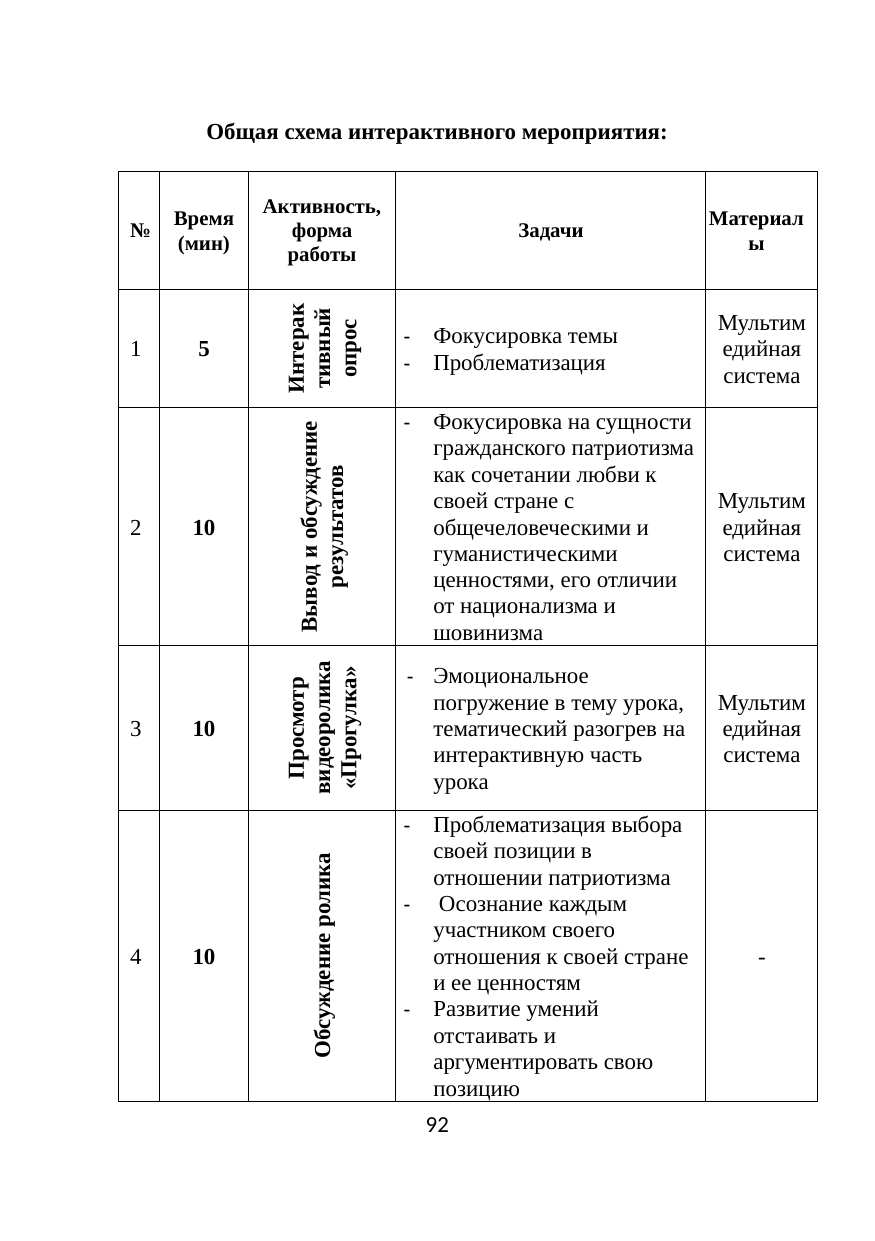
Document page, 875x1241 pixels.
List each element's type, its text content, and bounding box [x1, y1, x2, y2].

table_header Материалы [706, 172, 817, 289]
table_cell Вывод и обсуждение результатов [249, 408, 395, 645]
table_cell 4 [119, 811, 159, 1101]
table_cell Обсуждение ролика [249, 811, 395, 1101]
table_cell Интерактивный опрос [249, 290, 395, 407]
table_cell Фокусировка на сущности гражданского патриотизма как сочетании любви к своей стране с общечеловеческими и гуманистическими ценностями, его отличии от национализма и шовинизма [396, 408, 705, 645]
table_cell Просмотр видеоролика «Прогулка» [249, 646, 395, 810]
table_cell Мультимедийная система [706, 290, 817, 407]
table_header Задачи [396, 172, 705, 289]
table_cell 1 [119, 290, 159, 407]
table_cell 3 [119, 646, 159, 810]
table_cell 10 [160, 408, 248, 645]
table_cell Эмоциональное погружение в тему урока, тематический разогрев на интерактивную часть урока [396, 646, 705, 810]
text Общая схема интерактивного мероприятия: [118, 118, 756, 144]
table_cell - [706, 811, 817, 1101]
table_header № [119, 172, 159, 289]
table_header Активность, форма работы [249, 172, 395, 289]
table_cell Проблематизация выбора своей позиции в отношении патриотизма Осознание каждым участником своего отношения к своей стране и ее ценностям Развитие умений отстаивать и аргументировать свою позицию [396, 811, 705, 1101]
table_cell 10 [160, 811, 248, 1101]
table_cell 10 [160, 646, 248, 810]
table_cell Мультимедийная система [706, 646, 817, 810]
table_cell Фокусировка темы Проблематизация [396, 290, 705, 407]
table_cell Мультимедийная система [706, 408, 817, 645]
table_header Время (мин) [160, 172, 248, 289]
table_cell 2 [119, 408, 159, 645]
table_cell 5 [160, 290, 248, 407]
